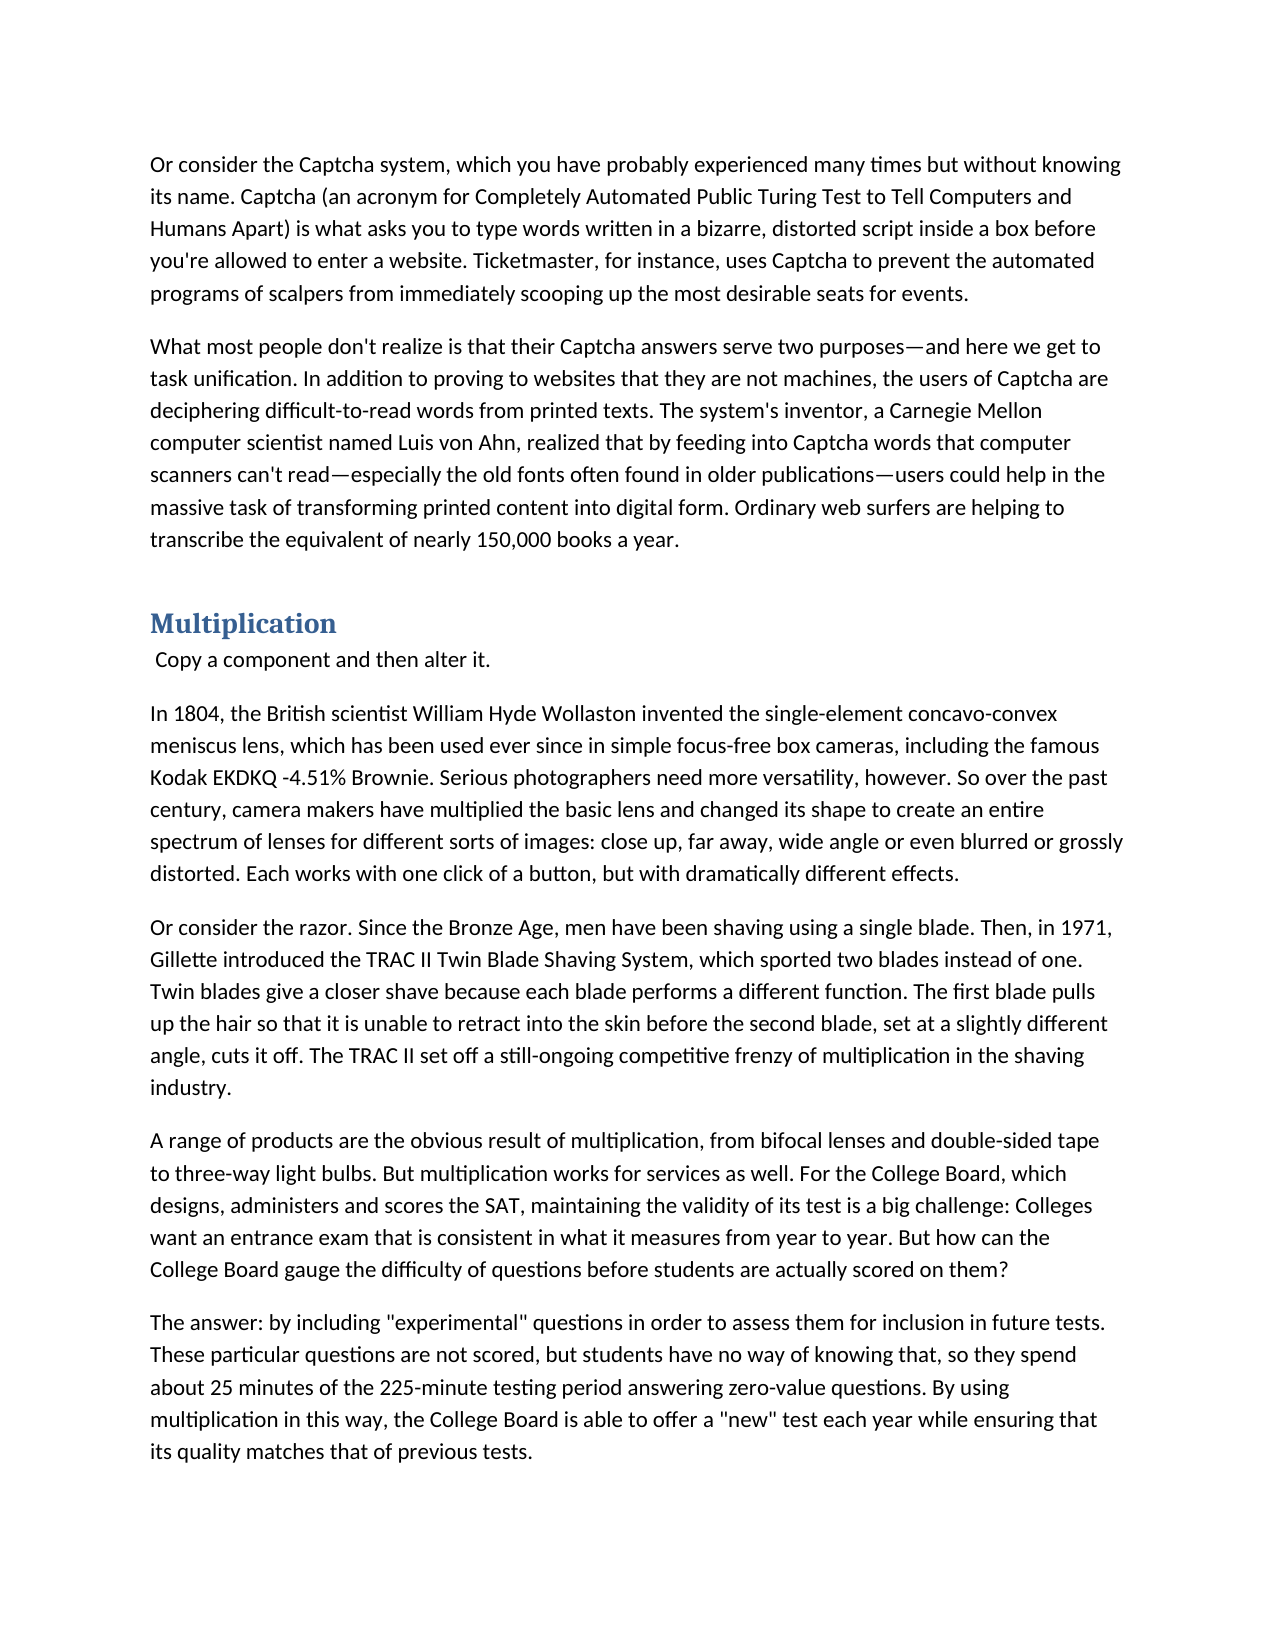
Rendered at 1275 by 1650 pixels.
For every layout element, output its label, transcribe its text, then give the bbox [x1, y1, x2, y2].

text In 1804, the British scientist William Hyde Wollaston invented the single-element concavo-convex meniscus lens, which has been used ever since in simple focus-free box cameras, including the famous Kodak EKDKQ -4.51% Brownie. Serious photographers need more versatility, however. So over the past century, camera makers have multiplied the basic lens and changed its shape to create an entire spectrum of lenses for different sorts of images: close up, far away, wide angle or even blurred or grossly distorted. Each works with one click of a button, but with dramatically different effects. [150, 699, 1125, 888]
text The answer: by including "experimental" questions in order to assess them for inclusion in future tests. These particular questions are not scored, but students have no way of knowing that, so they spend about 25 minutes of the 225-minute testing period answering zero-value questions. By using multiplication in this way, the College Board is able to offer a "new" test each year while ensuring that its quality matches that of previous tests. [150, 1308, 1125, 1465]
text Or consider the razor. Since the Bronze Age, men have been shaving using a single blade. Then, in 1971, Gillette introduced the TRAC II Twin Blade Shaving System, which sported two blades instead of one. Twin blades give a closer shave because each blade performs a different function. The first blade pulls up the hair so that it is unable to retract into the skin before the second blade, set at a slightly different angle, cuts it off. The TRAC II set off a still-ongoing competitive frenzy of multiplication in the shaving industry. [150, 913, 1125, 1102]
text Copy a component and then alter it. [150, 646, 1125, 674]
text Or consider the Captcha system, which you have probably experienced many times but without knowing its name. Captcha (an acronym for Completely Automated Public Turing Test to Tell Computers and Humans Apart) is what asks you to type words written in a bizarre, distorted script inside a box before you're allowed to enter a website. Ticketmaster, for instance, uses Captcha to prevent the automated programs of scalpers from immediately scooping up the most desirable seats for events. [150, 150, 1125, 307]
text A range of products are the obvious result of multiplication, from bifocal lenses and double-sided tape to three-way light bulbs. But multiplication works for services as well. For the College Board, which designs, administers and scores the SAT, maintaining the validity of its test is a big challenge: Colleges want an entrance exam that is consistent in what it measures from year to year. But how can the College Board gauge the difficulty of questions before students are actually scored on them? [150, 1127, 1125, 1283]
subtitle Multiplication [150, 607, 1125, 641]
text What most people don't realize is that their Captcha answers serve two purposes—and here we get to task unification. In addition to proving to websites that they are not machines, the users of Captcha are deciphering difficult-to-read words from printed texts. The system's inventor, a Carnegie Mellon computer scientist named Luis von Ahn, realized that by feeding into Captcha words that computer scanners can't read—especially the old fonts often found in older publications—users could help in the massive task of transforming printed content into digital form. Ordinary web surfers are helping to transcribe the equivalent of nearly 150,000 books a year. [150, 332, 1125, 553]
